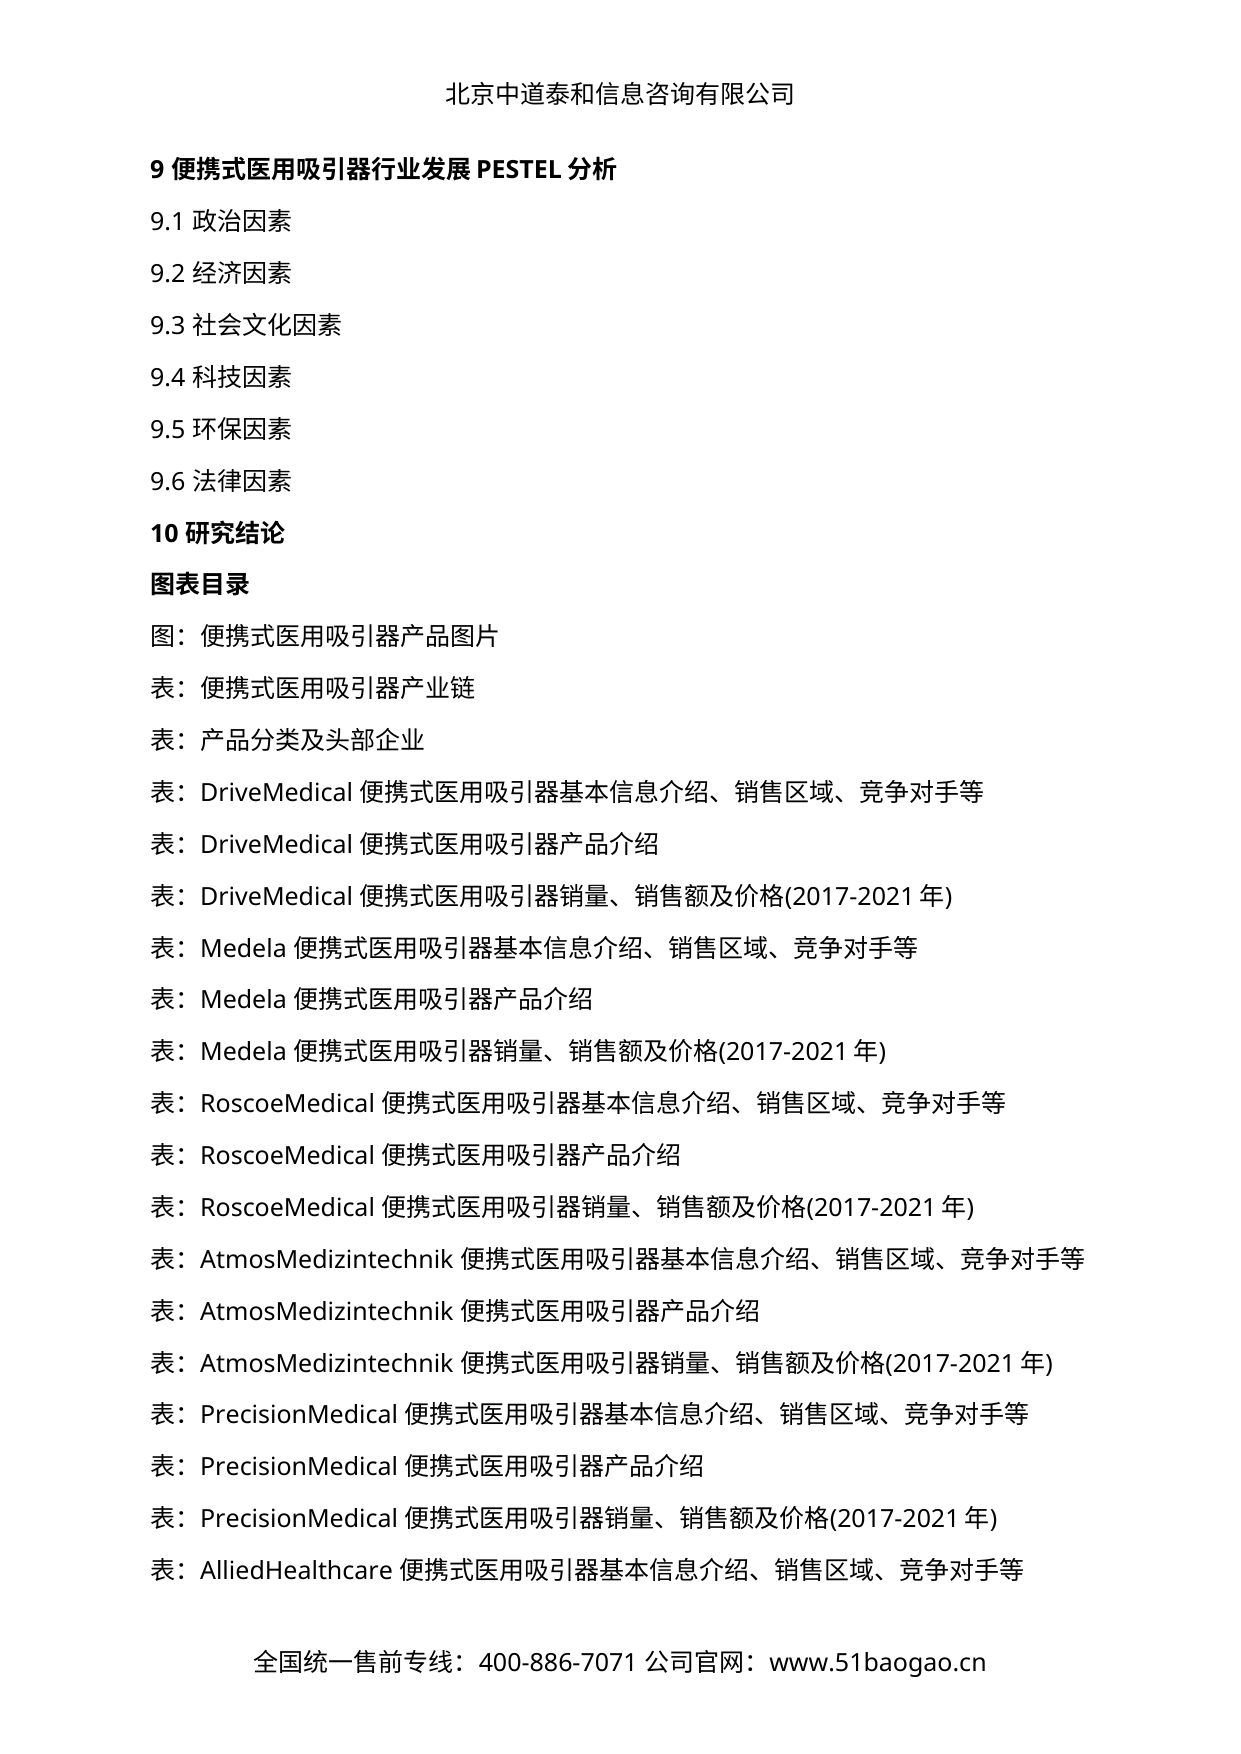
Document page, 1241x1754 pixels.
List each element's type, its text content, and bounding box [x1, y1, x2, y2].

text 9.1 政治因素 [150, 202, 1090, 238]
text 9 便携式医用吸引器行业发展PESTEL分析 [150, 150, 1090, 186]
text 表：AtmosMedizintechnik 便携式医用吸引器产品介绍 [150, 1291, 1090, 1327]
text 表：AlliedHealthcare 便携式医用吸引器基本信息介绍、销售区域、竞争对手等 [150, 1551, 1090, 1587]
text 表：DriveMedical 便携式医用吸引器销量、销售额及价格(2017-2021年) [150, 876, 1090, 912]
text 10 研究结论 [150, 513, 1090, 549]
text 表：AtmosMedizintechnik 便携式医用吸引器基本信息介绍、销售区域、竞争对手等 [150, 1239, 1090, 1276]
text 表：PrecisionMedical 便携式医用吸引器基本信息介绍、销售区域、竞争对手等 [150, 1395, 1090, 1431]
text 表：RoscoeMedical 便携式医用吸引器基本信息介绍、销售区域、竞争对手等 [150, 1084, 1090, 1120]
text 表：产品分类及头部企业 [150, 721, 1090, 757]
text 表：DriveMedical 便携式医用吸引器产品介绍 [150, 824, 1090, 861]
text 表：RoscoeMedical 便携式医用吸引器销量、销售额及价格(2017-2021年) [150, 1187, 1090, 1224]
text 表：PrecisionMedical 便携式医用吸引器产品介绍 [150, 1447, 1090, 1483]
text 9.5 环保因素 [150, 409, 1090, 446]
text 9.4 科技因素 [150, 357, 1090, 394]
text 表：PrecisionMedical 便携式医用吸引器销量、销售额及价格(2017-2021年) [150, 1499, 1090, 1535]
text 表：Medela 便携式医用吸引器基本信息介绍、销售区域、竞争对手等 [150, 928, 1090, 964]
text 图：便携式医用吸引器产品图片 [150, 617, 1090, 653]
text 表：Medela 便携式医用吸引器产品介绍 [150, 980, 1090, 1016]
text 9.6 法律因素 [150, 461, 1090, 497]
text 9.2 经济因素 [150, 254, 1090, 290]
text 表：DriveMedical 便携式医用吸引器基本信息介绍、销售区域、竞争对手等 [150, 772, 1090, 809]
text 9.3 社会文化因素 [150, 306, 1090, 342]
text 图表目录 [150, 565, 1090, 601]
text 表：AtmosMedizintechnik 便携式医用吸引器销量、销售额及价格(2017-2021年) [150, 1343, 1090, 1379]
text 表：便携式医用吸引器产业链 [150, 669, 1090, 705]
text 表：Medela 便携式医用吸引器销量、销售额及价格(2017-2021年) [150, 1032, 1090, 1068]
text 表：RoscoeMedical 便携式医用吸引器产品介绍 [150, 1136, 1090, 1172]
